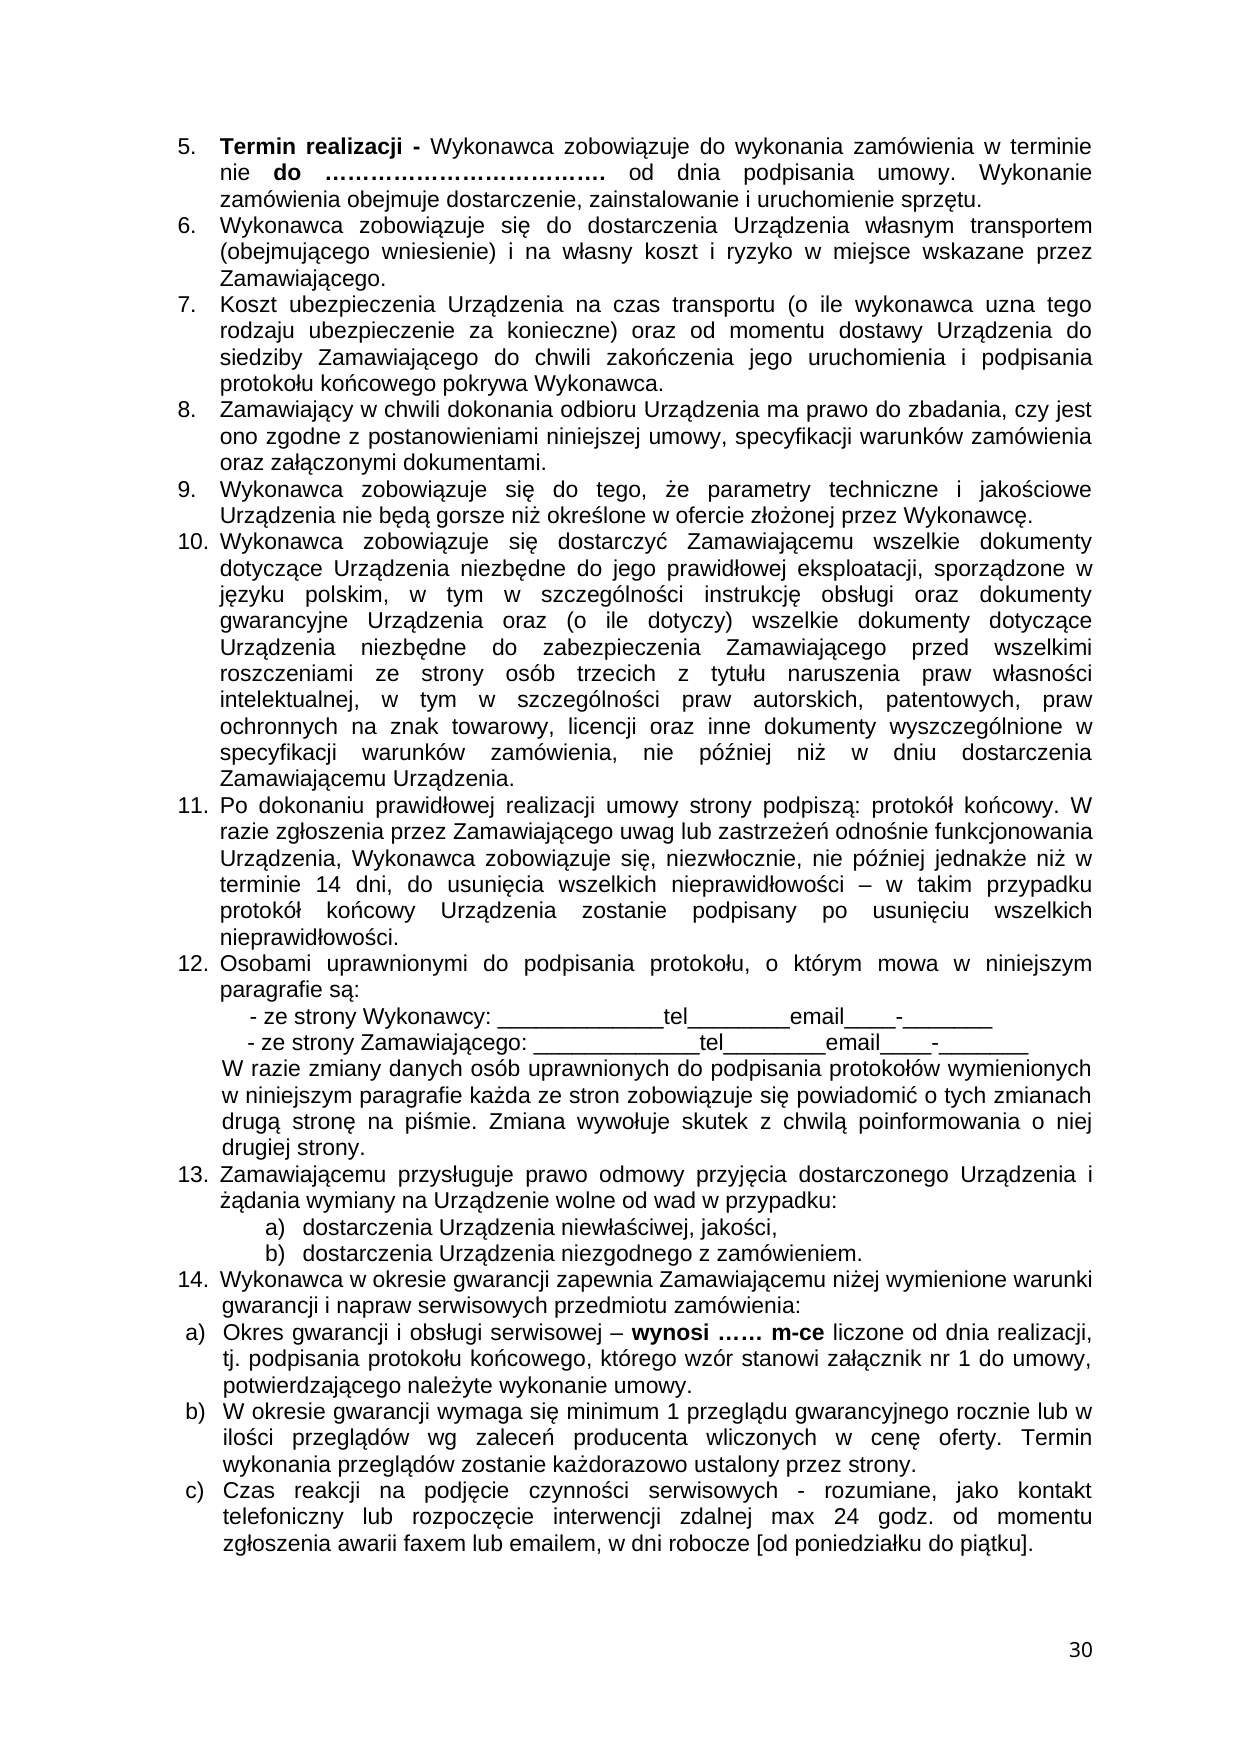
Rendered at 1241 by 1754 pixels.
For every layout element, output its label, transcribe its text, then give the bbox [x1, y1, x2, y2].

list Czas reakcji na podjęcie czynności serwisowych - rozumiane, jako kontakt telefoniczny lub rozpoczęcie interwencji zdalnej max 24 godz. od momentu zgłoszenia awarii faxem lub emailem, w dni robocze [od poniedziałku do piątku]. [185, 1477, 1093, 1556]
text - ze strony Wykonawcy: _____________tel________email____-_______ [148, 1003, 1093, 1029]
text - ze strony Zamawiającego: _____________tel________email____-_______ [222, 1029, 1093, 1055]
list Wykonawca zobowiązuje się do dostarczenia Urządzenia własnym transportem (obejmującego wniesienie) i na własny koszt i ryzyko w miejsce wskazane przez Zamawiającego. [177, 212, 1093, 291]
list Koszt ubezpieczenia Urządzenia na czas transportu (o ile wykonawca uzna tego rodzaju ubezpieczenie za konieczne) oraz od momentu dostawy Urządzenia do siedziby Zamawiającego do chwili zakończenia jego uruchomienia i podpisania protokołu końcowego pokrywa Wykonawca. [177, 291, 1093, 396]
list Zamawiający w chwili dokonania odbioru Urządzenia ma prawo do zbadania, czy jest ono zgodne z postanowieniami niniejszej umowy, specyfikacji warunków zamówienia oraz załączonymi dokumentami. [177, 396, 1093, 476]
list Po dokonaniu prawidłowej realizacji umowy strony podpiszą: protokół końcowy. W razie zgłoszenia przez Zamawiającego uwag lub zastrzeżeń odnośnie funkcjonowania Urządzenia, Wykonawca zobowiązuje się, niezwłocznie, nie później jednakże niż w terminie 14 dni, do usunięcia wszelkich nieprawidłowości – w takim przypadku protokół końcowy Urządzenia zostanie podpisany po usunięciu wszelkich nieprawidłowości. [177, 792, 1093, 950]
list Okres gwarancji i obsługi serwisowej – wynosi …… m-ce liczone od dnia realizacji, tj. podpisania protokołu końcowego, którego wzór stanowi załącznik nr 1 do umowy, potwierdzającego należyte wykonanie umowy. [185, 1319, 1093, 1398]
list Osobami uprawnionymi do podpisania protokołu, o którym mowa w niniejszym paragrafie są: [177, 950, 1093, 1003]
list Wykonawca zobowiązuje się do tego, że parametry techniczne i jakościowe Urządzenia nie będą gorsze niż określone w ofercie złożonej przez Wykonawcę. [177, 476, 1093, 528]
list dostarczenia Urządzenia niezgodnego z zamówieniem. [265, 1240, 1093, 1266]
list Termin realizacji - Wykonawca zobowiązuje do wykonania zamówienia w terminie nie do ………………………………. od dnia podpisania umowy. Wykonanie zamówienia obejmuje dostarczenie, zainstalowanie i uruchomienie sprzętu. [177, 133, 1093, 212]
list dostarczenia Urządzenia niewłaściwej, jakości, [265, 1213, 1093, 1240]
list Wykonawca zobowiązuje się dostarczyć Zamawiającemu wszelkie dokumenty dotyczące Urządzenia niezbędne do jego prawidłowej eksploatacji, sporządzone w języku polskim, w tym w szczególności instrukcję obsługi oraz dokumenty gwarancyjne Urządzenia oraz (o ile dotyczy) wszelkie dokumenty dotyczące Urządzenia niezbędne do zabezpieczenia Zamawiającego przed wszelkimi roszczeniami ze strony osób trzecich z tytułu naruszenia praw własności intelektualnej, w tym w szczególności praw autorskich, patentowych, praw ochronnych na znak towarowy, licencji oraz inne dokumenty wyszczególnione w specyfikacji warunków zamówienia, nie później niż w dniu dostarczenia Zamawiającemu Urządzenia. [177, 528, 1093, 792]
text W razie zmiany danych osób uprawnionych do podpisania protokołów wymienionych w niniejszym paragrafie każda ze stron zobowiązuje się powiadomić o tych zmianach drugą stronę na piśmie. Zmiana wywołuje skutek z chwilą poinformowania o niej drugiej strony. [222, 1055, 1093, 1161]
list Zamawiającemu przysługuje prawo odmowy przyjęcia dostarczonego Urządzenia i żądania wymiany na Urządzenie wolne od wad w przypadku: [177, 1161, 1093, 1213]
list W okresie gwarancji wymaga się minimum 1 przeglądu gwarancyjnego rocznie lub w ilości przeglądów wg zaleceń producenta wliczonych w cenę oferty. Termin wykonania przeglądów zostanie każdorazowo ustalony przez strony. [185, 1398, 1093, 1477]
list Wykonawca w okresie gwarancji zapewnia Zamawiającemu niżej wymienione warunki gwarancji i napraw serwisowych przedmiotu zamówienia: [177, 1266, 1093, 1319]
